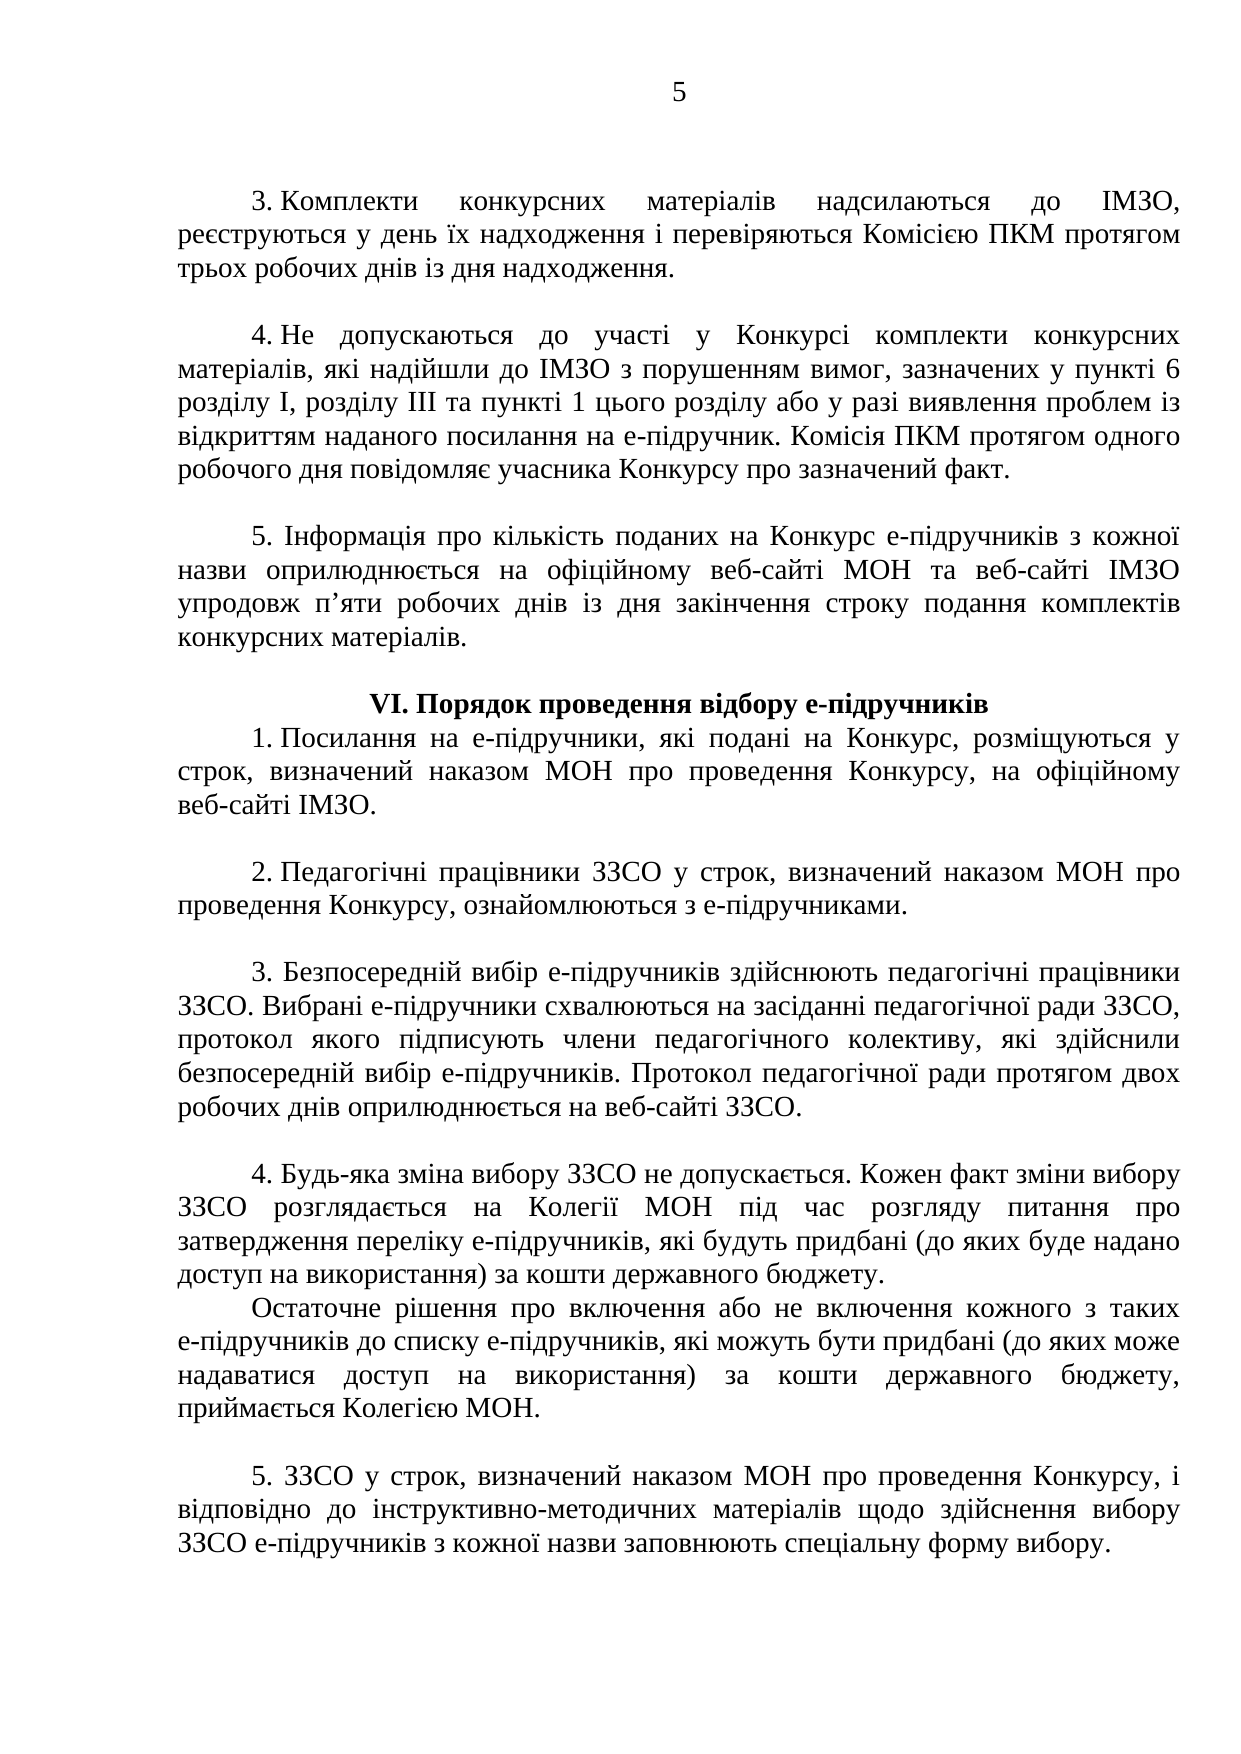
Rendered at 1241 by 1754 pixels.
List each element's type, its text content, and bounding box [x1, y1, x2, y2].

text 5. Інформація про кількість поданих на Конкурс е-підручників з кожної назви оприлюднюється на офіційному веб-сайті МОН та веб-сайті ІМЗО упродовж п’яти робочих днів із дня закінчення строку подання комплектів конкурсних матеріалів. [177, 518, 1181, 653]
text 3. Комплекти конкурсних матеріалів надсилаються до ІМЗО, реєструються у день їх надходження і перевіряються Комісією ПКМ протягом трьох робочих днів із дня надходження. [177, 183, 1181, 284]
text 4. Не допускаються до участі у Конкурсі комплекти конкурсних матеріалів, які надійшли до ІМЗО з порушенням вимог, зазначених у пункті 6 розділу І, розділу ІІІ та пункті 1 цього розділу або у разі виявлення проблем із відкриттям наданого посилання на е-підручник. Комісія ПКМ протягом одного робочого дня повідомляє учасника Конкурсу про зазначений факт. [177, 317, 1181, 485]
text 2. Педагогічні працівники ЗЗСО у строк, визначений наказом МОН про проведення Конкурсу, ознайомлюються з е-підручниками. [177, 854, 1181, 921]
text 5. ЗЗСО у строк, визначений наказом МОН про проведення Конкурсу, і відповідно до інструктивно-методичних матеріалів щодо здійснення вибору ЗЗСО е-підручників з кожної назви заповнюють спеціальну форму вибору. [177, 1458, 1181, 1558]
text VI. Порядок проведення відбору е-підручників [177, 686, 1181, 720]
text 4. Будь-яка зміна вибору ЗЗСО не допускається. Кожен факт зміни вибору ЗЗСО розглядається на Колегії МОН під час розгляду питання про затвердження переліку е-підручників, які будуть придбані (до яких буде надано доступ на використання) за кошти державного бюджету. [177, 1156, 1181, 1290]
text 3. Безпосередній вибір е-підручників здійснюють педагогічні працівники ЗЗСО. Вибрані е-підручники схвалюються на засіданні педагогічної ради ЗЗСО, протокол якого підписують члени педагогічного колективу, які здійснили безпосередній вибір е-підручників. Протокол педагогічної ради протягом двох робочих днів оприлюднюється на веб-сайті ЗЗСО. [177, 954, 1181, 1122]
text Остаточне рішення про включення або не включення кожного з таких е-підручників до списку е-підручників, які можуть бути придбані (до яких може надаватися доступ на використання) за кошти державного бюджету, приймається Колегією МОН. [177, 1290, 1181, 1424]
text 1. Посилання на е-підручники, які подані на Конкурс, розміщуються у строк, визначений наказом МОН про проведення Конкурсу, на офіційному веб-сайті ІМЗО. [177, 720, 1181, 820]
